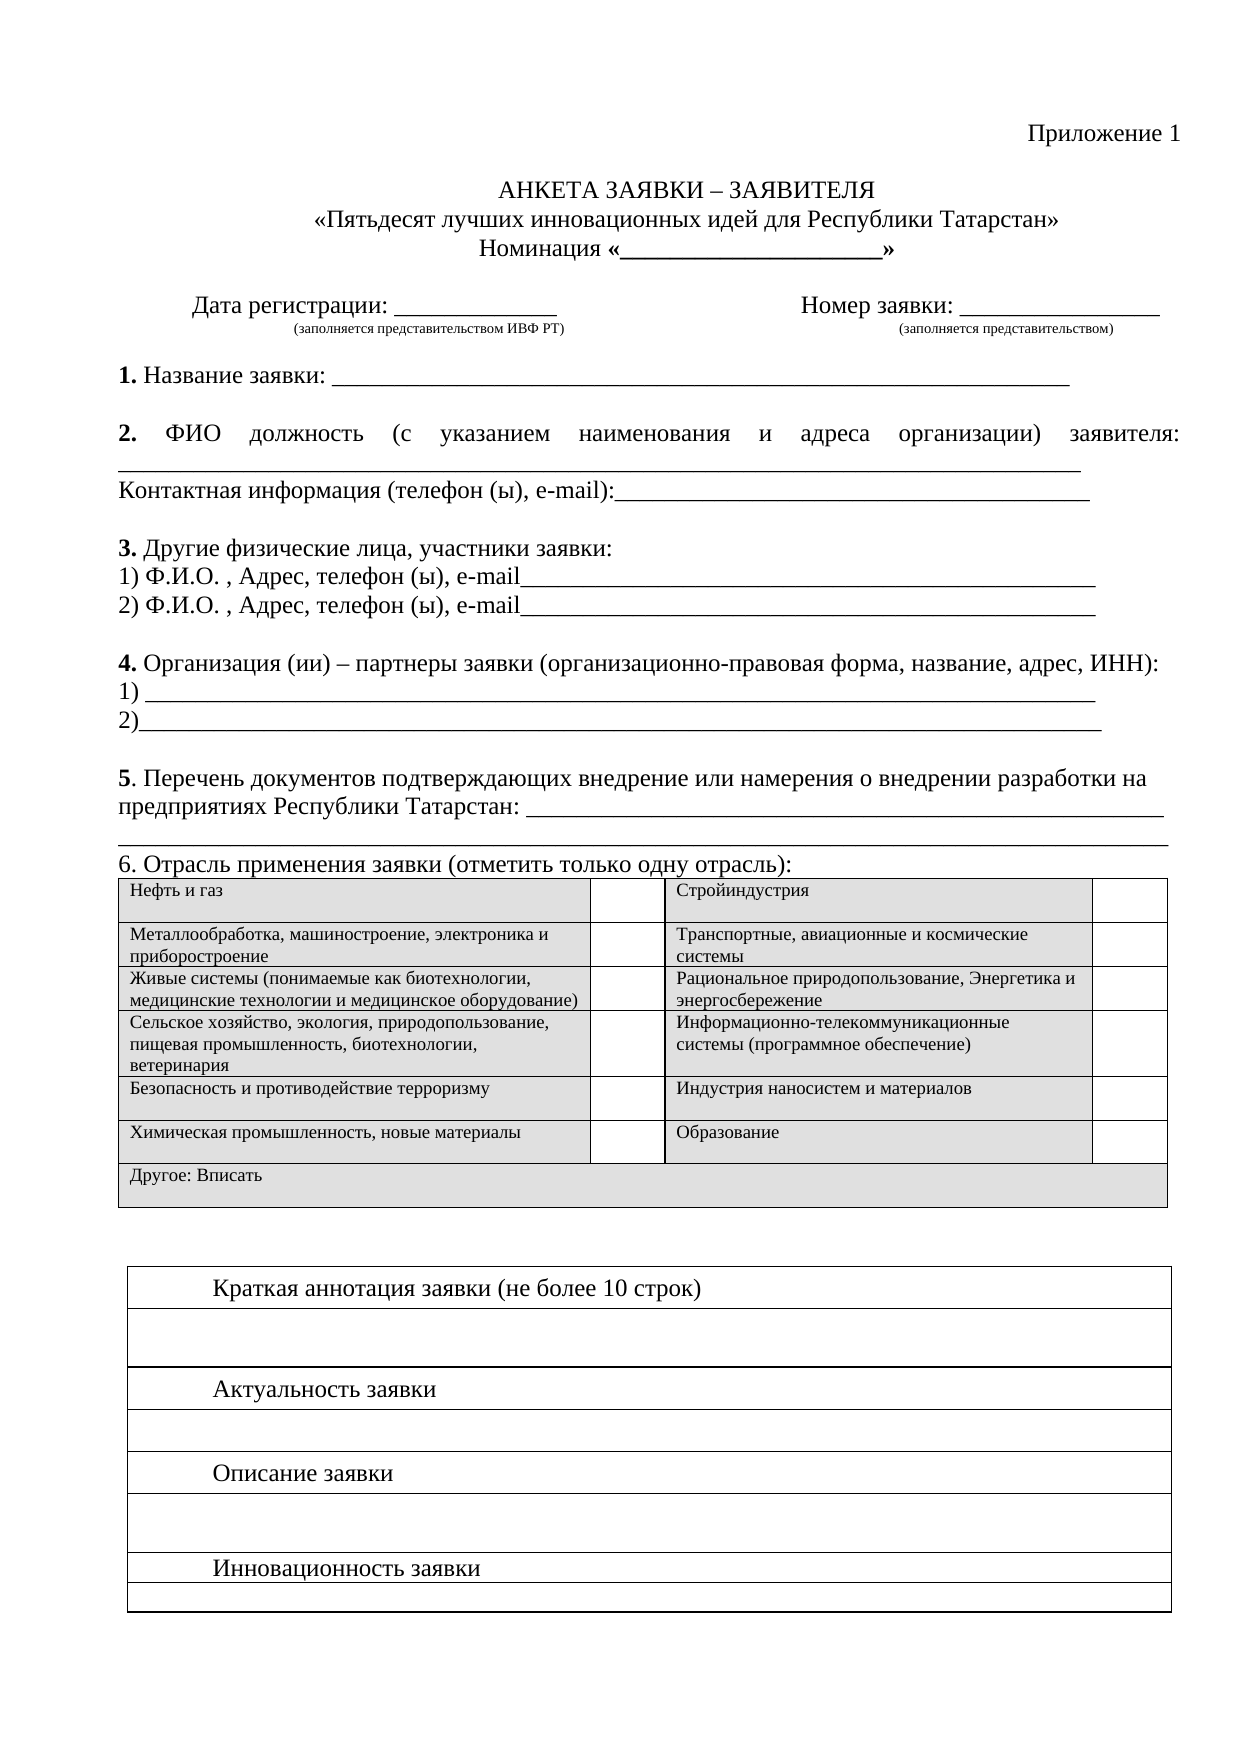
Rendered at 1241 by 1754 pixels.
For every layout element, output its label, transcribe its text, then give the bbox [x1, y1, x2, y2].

text «Пятьдесят лучших инновационных идей для Республики Татарстан» [118, 204, 1181, 233]
text ____________________________________________________________________________________ [118, 820, 1181, 849]
text Номинация «_____________________» [118, 233, 1181, 262]
table_cell Транспортные, авиационные и космические системы [666, 923, 1092, 966]
table_cell Образование [666, 1121, 1092, 1163]
text 5. Перечень документов подтверждающих внедрение или намерения о внедрении разработки на предприятиях Республики Татарстан: ___________________________________________________ [118, 763, 1181, 820]
text 1. Название заявки: ___________________________________________________________ [118, 360, 1181, 389]
text Контактная информация (телефон (ы), e-mail):______________________________________ [118, 475, 1181, 504]
table_cell [128, 1583, 1171, 1611]
table_header Нефть и газ [119, 879, 590, 922]
text 2. ФИО должность (с указанием наименования и адреса организации) заявителя: _____________________________________________________________________________ [118, 418, 1181, 475]
table_cell Безопасность и противодействие терроризму [119, 1077, 590, 1120]
text (заполняется представительством ИВФ РТ) (заполняется представительством) [118, 319, 1181, 336]
table_cell [1093, 1121, 1167, 1163]
table_cell [591, 1121, 664, 1163]
text Приложение 1 [118, 118, 1181, 147]
text 4. Организация (ии) – партнеры заявки (организационно-правовая форма, название, адрес, ИНН): [118, 648, 1181, 676]
table_cell Описание заявки [128, 1452, 1171, 1493]
table_cell Инновационность заявки [128, 1553, 1171, 1582]
text 2)_____________________________________________________________________________ [118, 705, 1181, 734]
table_cell [591, 1077, 664, 1120]
table_header [1093, 879, 1167, 922]
table_cell [1093, 967, 1167, 1010]
table_cell Актуальность заявки [128, 1368, 1171, 1409]
text АНКЕТА ЗАЯВКИ – ЗАЯВИТЕЛЯ [118, 176, 1181, 204]
table_cell Живые системы (понимаемые как биотехнологии, медицинские технологии и медицинское оборудование) [119, 967, 590, 1010]
table_cell Химическая промышленность, новые материалы [119, 1121, 590, 1163]
table_cell [1093, 1077, 1167, 1120]
table_cell Сельское хозяйство, экология, природопользование, пищевая промышленность, биотехнологии, ветеринария [119, 1011, 590, 1076]
table_cell [128, 1309, 1171, 1366]
table_header Стройиндустрия [666, 879, 1092, 922]
table_cell [591, 923, 664, 966]
table_header Краткая аннотация заявки (не более 10 строк) [128, 1267, 1171, 1308]
text 6. Отрасль применения заявки (отметить только одну отрасль): [118, 849, 1181, 878]
text 2) Ф.И.О. , Адрес, телефон (ы), e-mail______________________________________________ [118, 590, 1181, 619]
text 1) ____________________________________________________________________________ [118, 676, 1181, 705]
table_cell [128, 1494, 1171, 1552]
table_cell [591, 1011, 664, 1076]
table_header [591, 879, 664, 922]
table_cell Рациональное природопользование, Энергетика и энергосбережение [666, 967, 1092, 1010]
table_cell Информационно-телекоммуникационные системы (программное обеспечение) [666, 1011, 1092, 1076]
text 1) Ф.И.О. , Адрес, телефон (ы), e-mail______________________________________________ [118, 561, 1181, 590]
table_cell Металлообработка, машиностроение, электроника и приборостроение [119, 923, 590, 966]
table_cell Индустрия наносистем и материалов [666, 1077, 1092, 1120]
table_cell [128, 1410, 1171, 1451]
text Дата регистрации: _____________ Номер заявки: ________________ [118, 291, 1181, 319]
text 3. Другие физические лица, участники заявки: [118, 533, 1181, 561]
table_cell [591, 967, 664, 1010]
table_cell Другое: Вписать [119, 1164, 1167, 1207]
table_cell [1093, 923, 1167, 966]
table_cell [1093, 1011, 1167, 1076]
